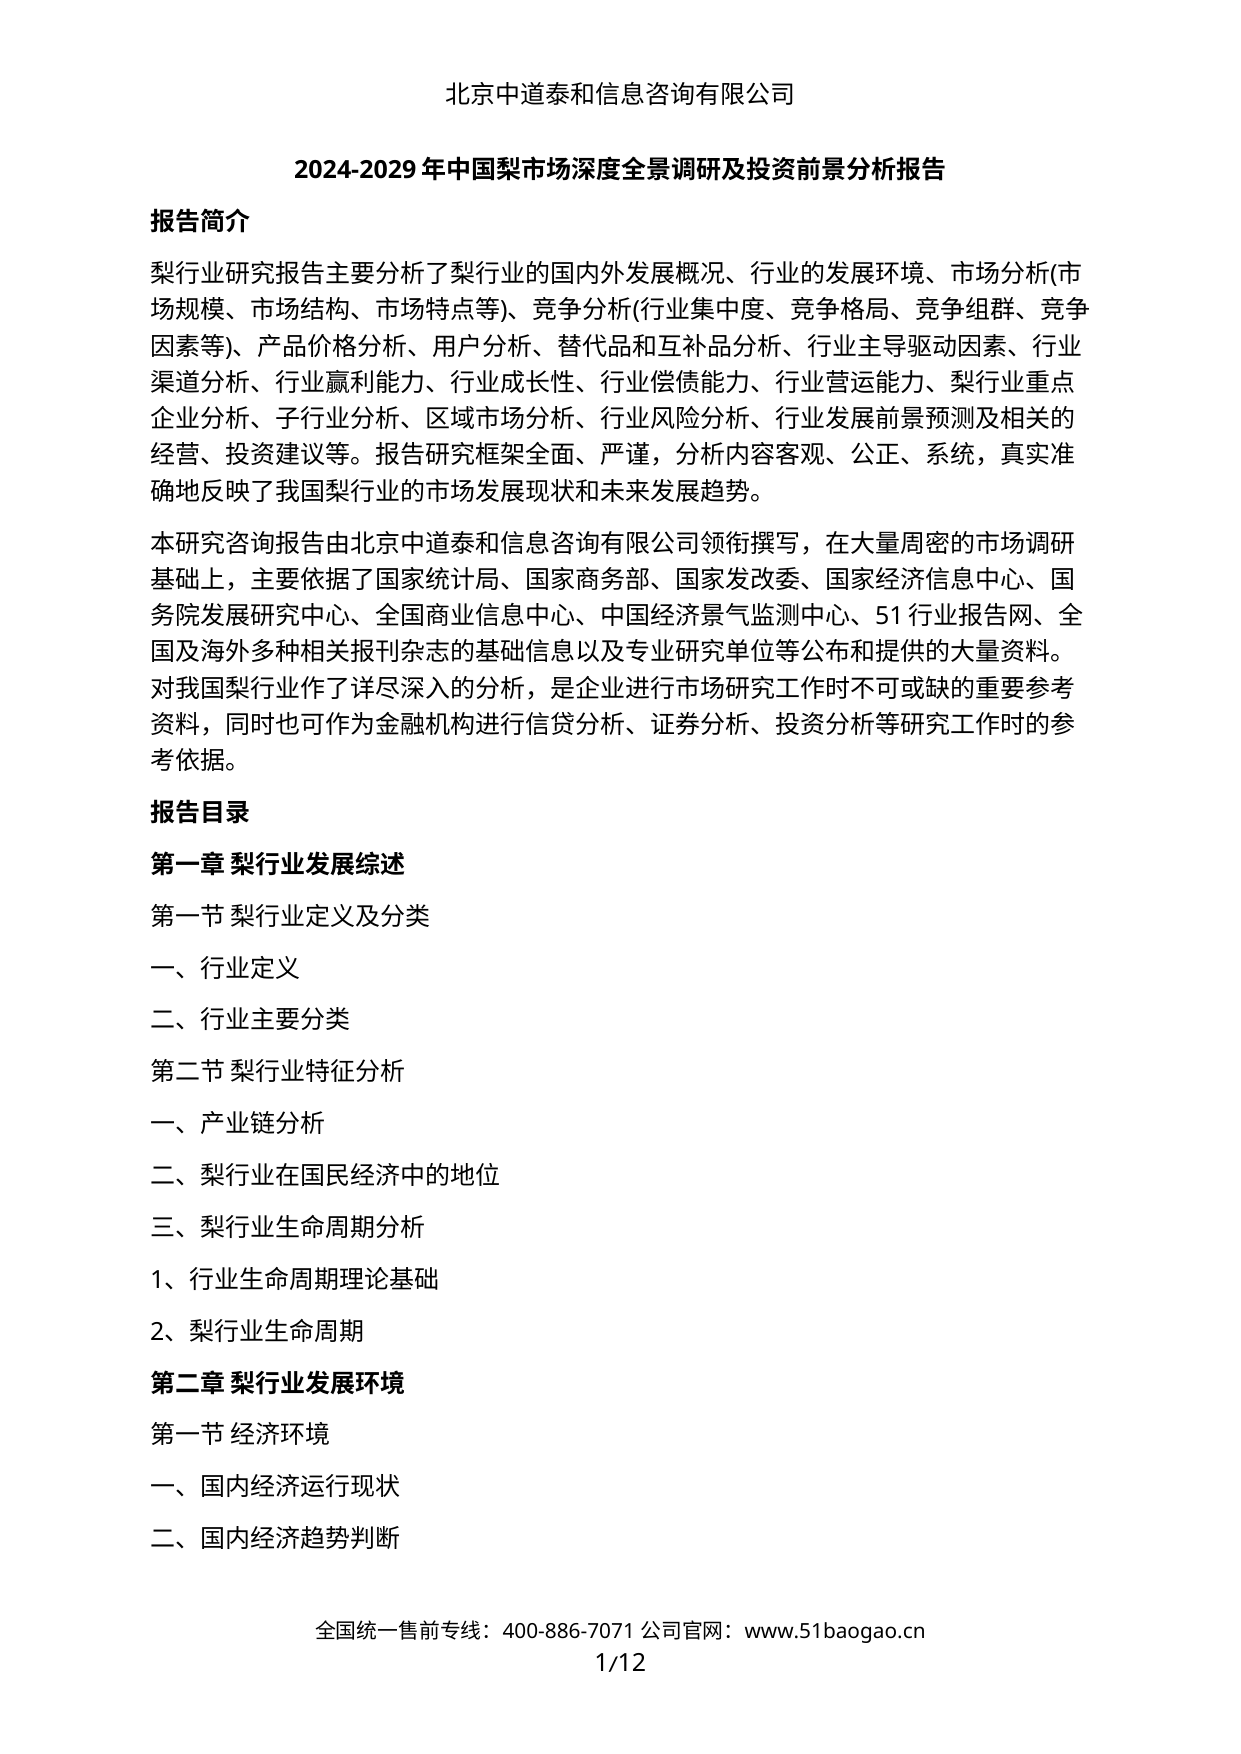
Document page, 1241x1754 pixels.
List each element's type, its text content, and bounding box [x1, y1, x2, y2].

text 一、产业链分析 [150, 1104, 1090, 1140]
text 报告简介 [150, 202, 1090, 238]
text 2024-2029年中国梨市场深度全景调研及投资前景分析报告 [150, 150, 1090, 186]
text 第一节 经济环境 [150, 1415, 1090, 1451]
text 第一节 梨行业定义及分类 [150, 896, 1090, 932]
text 第二节 梨行业特征分析 [150, 1052, 1090, 1088]
text 二、行业主要分类 [150, 1000, 1090, 1036]
text 第一章 梨行业发展综述 [150, 844, 1090, 881]
text 三、梨行业生命周期分析 [150, 1207, 1090, 1244]
text 一、行业定义 [150, 948, 1090, 984]
text 报告目录 [150, 792, 1090, 829]
text 本研究咨询报告由北京中道泰和信息咨询有限公司领衔撰写，在大量周密的市场调研基础上，主要依据了国家统计局、国家商务部、国家发改委、国家经济信息中心、国务院发展研究中心、全国商业信息中心、中国经济景气监测中心、51行业报告网、全国及海外多种相关报刊杂志的基础信息以及专业研究单位等公布和提供的大量资料。对我国梨行业作了详尽深入的分析，是企业进行市场研究工作时不可或缺的重要参考资料，同时也可作为金融机构进行信贷分析、证券分析、投资分析等研究工作时的参考依据。 [150, 523, 1090, 777]
text 二、梨行业在国民经济中的地位 [150, 1156, 1090, 1192]
text 梨行业研究报告主要分析了梨行业的国内外发展概况、行业的发展环境、市场分析(市场规模、市场结构、市场特点等)、竞争分析(行业集中度、竞争格局、竞争组群、竞争因素等)、产品价格分析、用户分析、替代品和互补品分析、行业主导驱动因素、行业渠道分析、行业赢利能力、行业成长性、行业偿债能力、行业营运能力、梨行业重点企业分析、子行业分析、区域市场分析、行业风险分析、行业发展前景预测及相关的经营、投资建议等。报告研究框架全面、严谨，分析内容客观、公正、系统，真实准确地反映了我国梨行业的市场发展现状和未来发展趋势。 [150, 254, 1090, 507]
text 1、行业生命周期理论基础 [150, 1259, 1090, 1296]
text 2、梨行业生命周期 [150, 1311, 1090, 1347]
text 一、国内经济运行现状 [150, 1467, 1090, 1503]
text 二、国内经济趋势判断 [150, 1519, 1090, 1555]
text 第二章 梨行业发展环境 [150, 1363, 1090, 1399]
